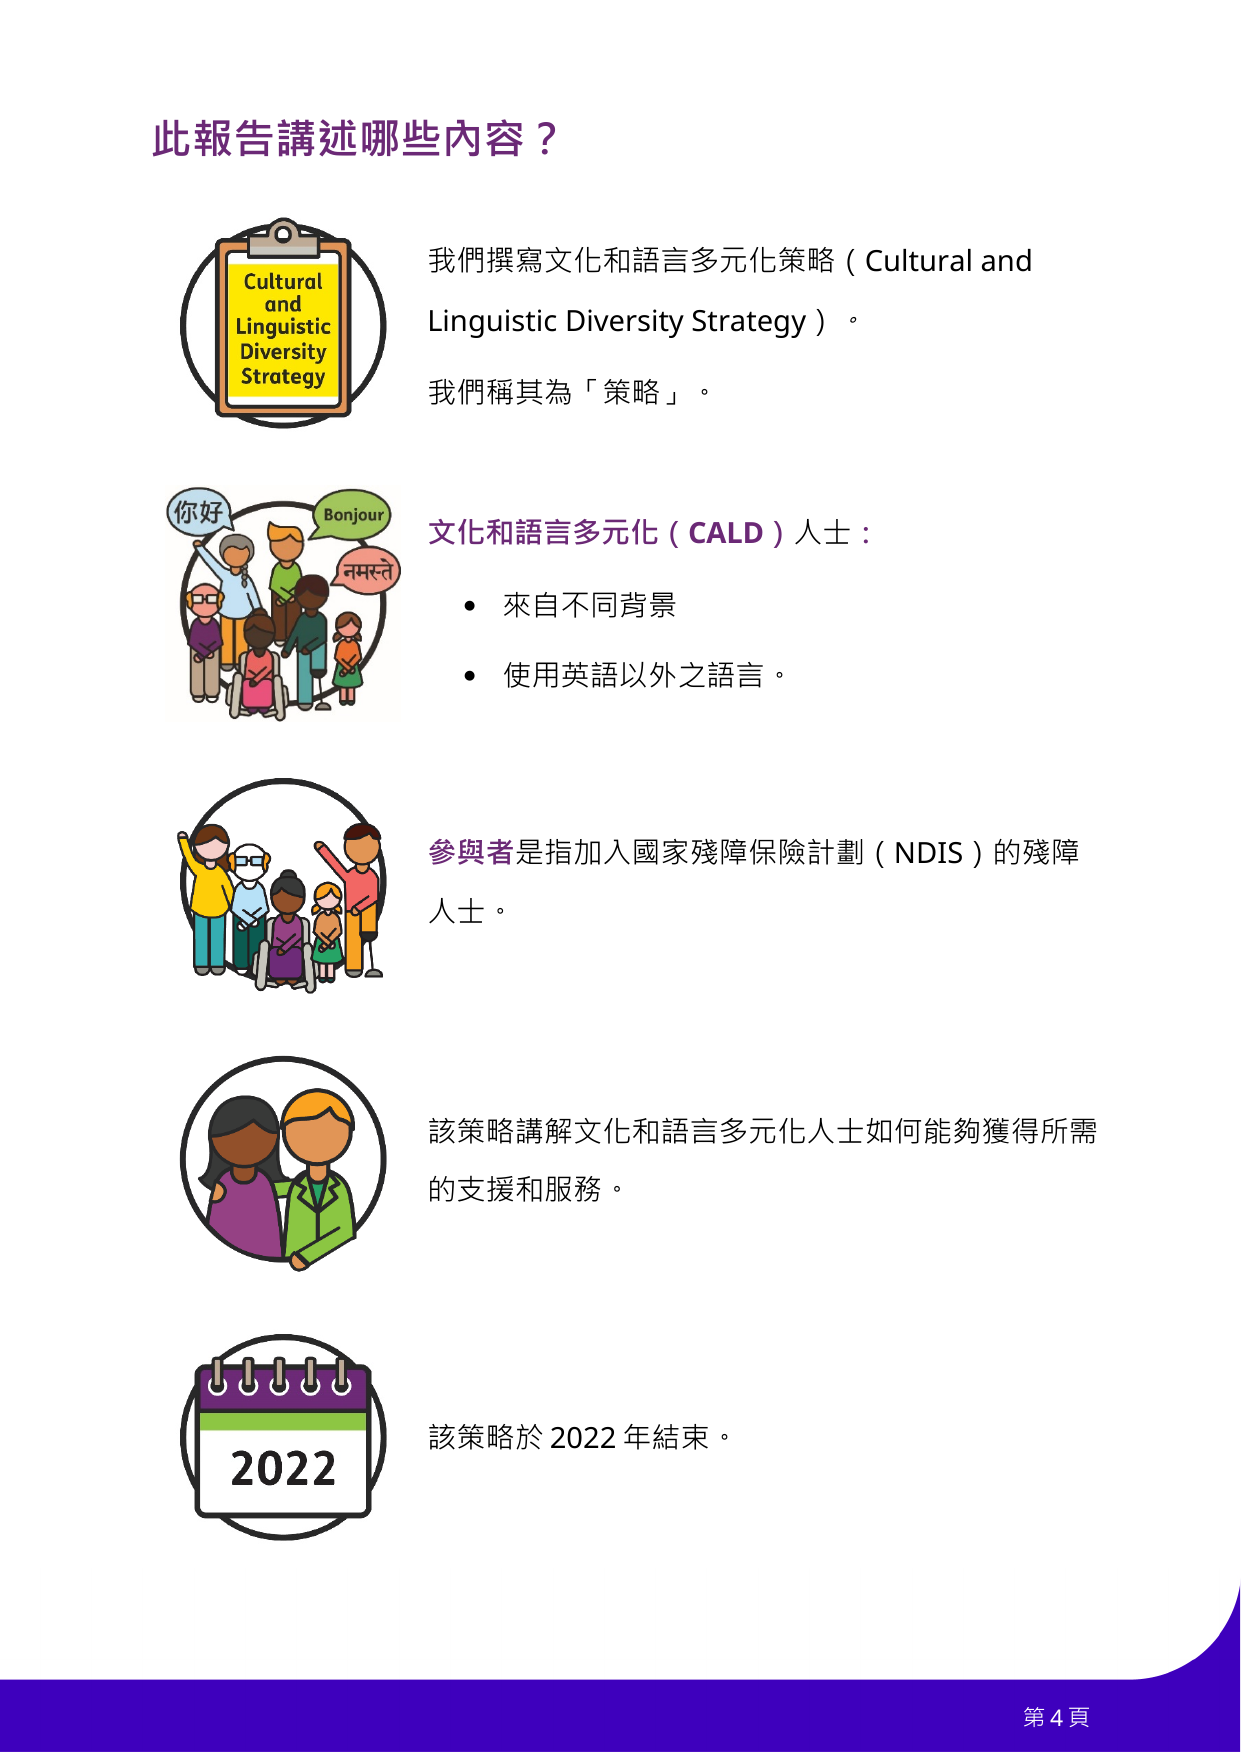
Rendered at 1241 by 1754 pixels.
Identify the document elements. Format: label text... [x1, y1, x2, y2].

table_cell [150, 1029, 416, 1306]
picture [164, 1318, 402, 1556]
picture [164, 207, 402, 444]
subtitle 此報告講述哪些內容？ [150, 109, 1090, 165]
table_cell [150, 751, 416, 1028]
picture [164, 1041, 402, 1278]
table_cell 參與者是指加入國家殘障保險計劃（NDIS）的殘障 人士。 [416, 751, 1118, 1028]
picture [164, 485, 402, 722]
table_cell 該策略於2022年結束。 [416, 1306, 1118, 1584]
table_cell [150, 473, 416, 751]
table_header 我們撰寫文化和語言多元化策略（Cultural and Linguistic Diversity Strategy）。 我們稱其為「策略」。 [416, 195, 1118, 473]
picture [0, 1568, 1241, 1752]
picture [164, 763, 402, 1000]
table_cell 該策略講解文化和語言多元化人士如何能夠獲得所需的支援和服務。 [416, 1029, 1118, 1306]
table_cell [150, 1306, 416, 1584]
table_header [150, 195, 416, 473]
table_cell 文化和語言多元化（CALD）人士： 來自不同背景 使用英語以外之語言。 [416, 473, 1118, 751]
